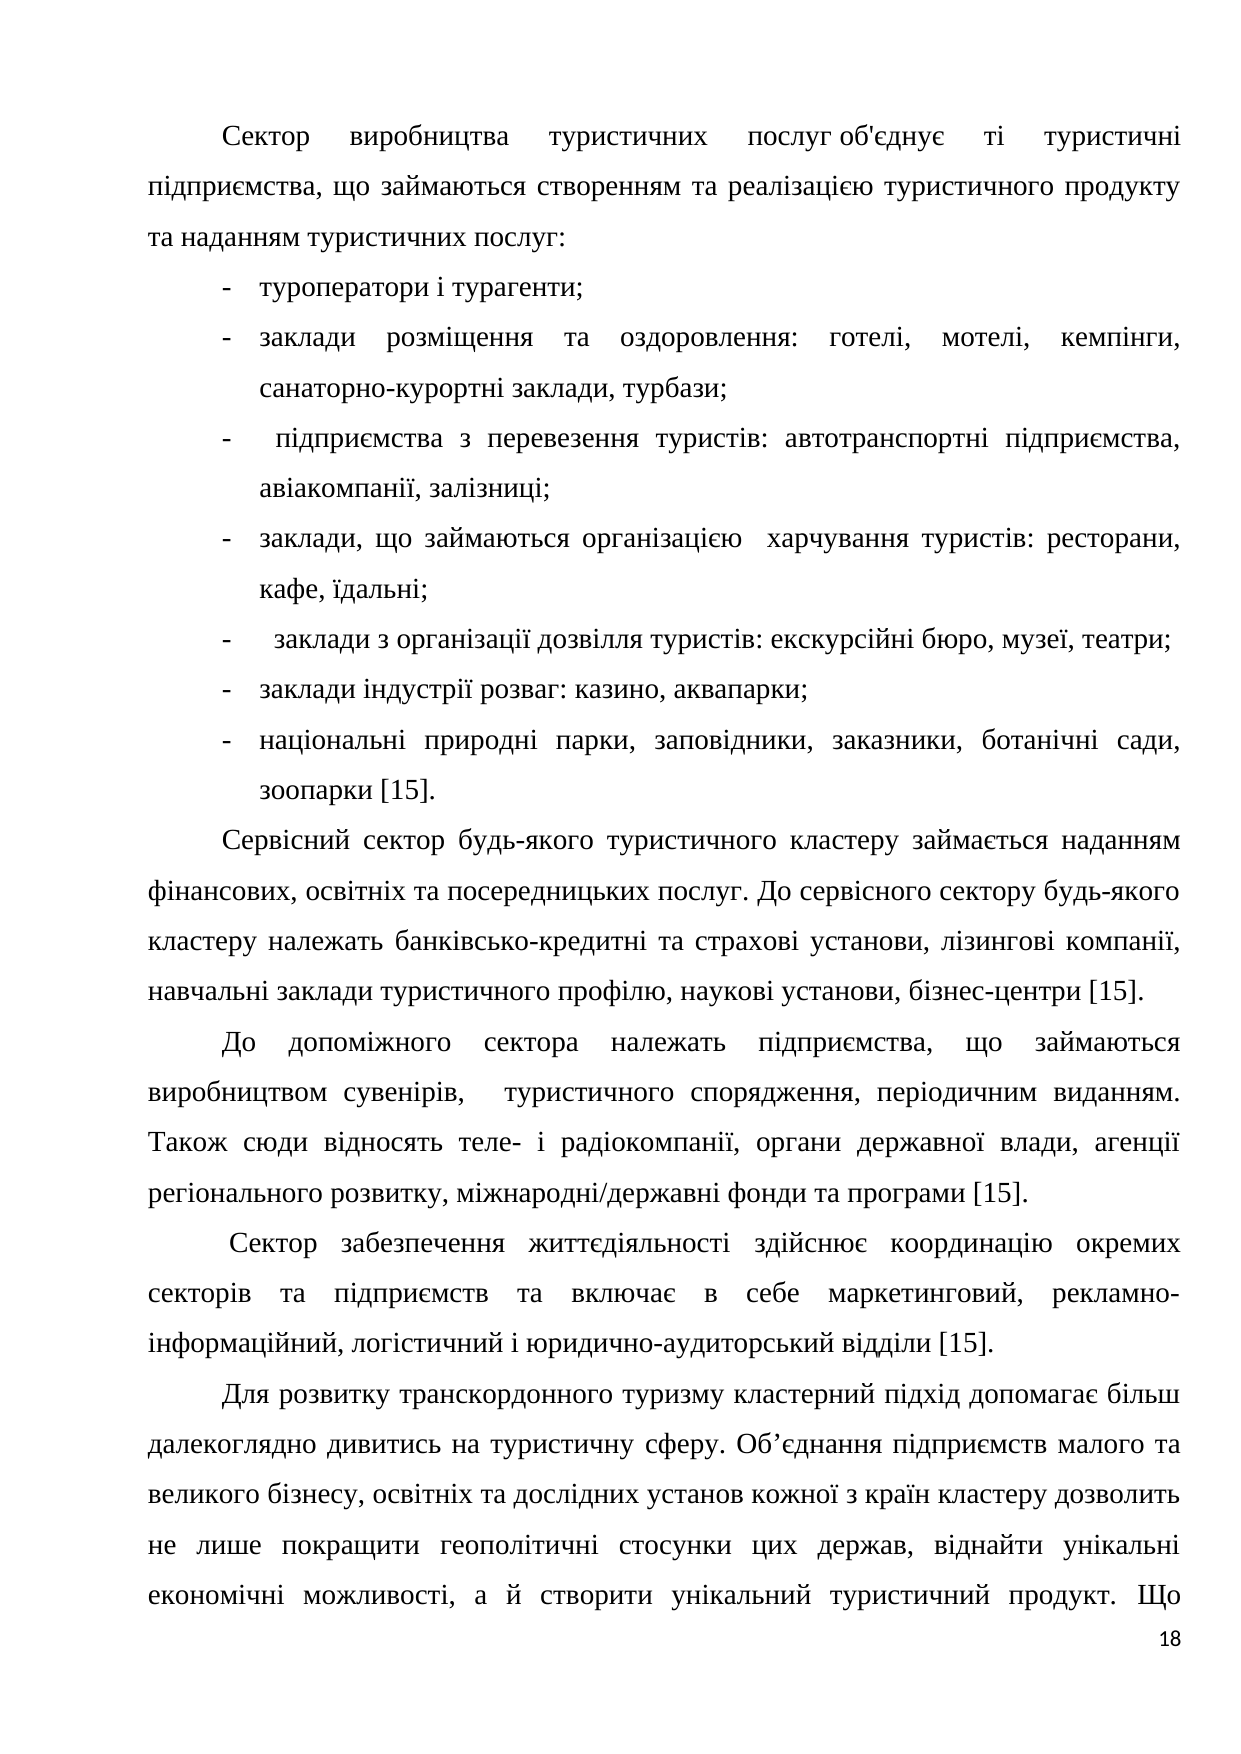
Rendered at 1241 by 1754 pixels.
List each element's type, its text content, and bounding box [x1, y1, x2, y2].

list заклади розміщення та оздоровлення: готелі, мотелі, кемпінги, санаторно-курортні заклади, турбази; [222, 319, 1181, 403]
text Сектор забезпечення життєдіяльності здійснює координацію окремих секторів та підприємств та включає в себе маркетинговий, рекламно-інформаційний, логістичний і юридично-аудиторський відділи [15]. [148, 1225, 1181, 1359]
text Сектор виробництва туристичних послуг об'єднує ті туристичні підприємства, що займаються створенням та реалізацією туристичного продукту та наданням туристичних послуг: [148, 118, 1181, 252]
list заклади, що займаються організацією харчування туристів: ресторани, кафе, їдальні; [222, 521, 1181, 604]
list національні природні парки, заповідники, заказники, ботанічні сади, зоопарки [15]. [222, 722, 1181, 806]
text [148, 1376, 1181, 1611]
list заклади з організації дозвілля туристів: екскурсійні бюро, музеї, театри; [222, 621, 1181, 655]
text Сервісний сектор будь-якого туристичного кластеру займається наданням фінансових, освітніх та посередницьких послуг. До сервісного сектору будь-якого кластеру належать банківсько-кредитні та страхові установи, лізингові компанії, навчальні заклади туристичного профілю, наукові установи, бізнес-центри [15]. [148, 822, 1181, 1007]
list заклади індустрії розваг: казино, аквапарки; [222, 672, 1181, 705]
list підприємства з перевезення туристів: автотранспортні підприємства, авіакомпанії, залізниці; [222, 420, 1181, 504]
text До допоміжного сектора належать підприємства, що займаються виробництвом сувенірів, туристичного спорядження, періодичним виданням. Також сюди відносять теле- і радіокомпанії, органи державної влади, агенції регіонального розвитку, міжнародні/державні фонди та програми [15]. [148, 1024, 1181, 1208]
list туроператори і турагенти; [222, 269, 1181, 303]
